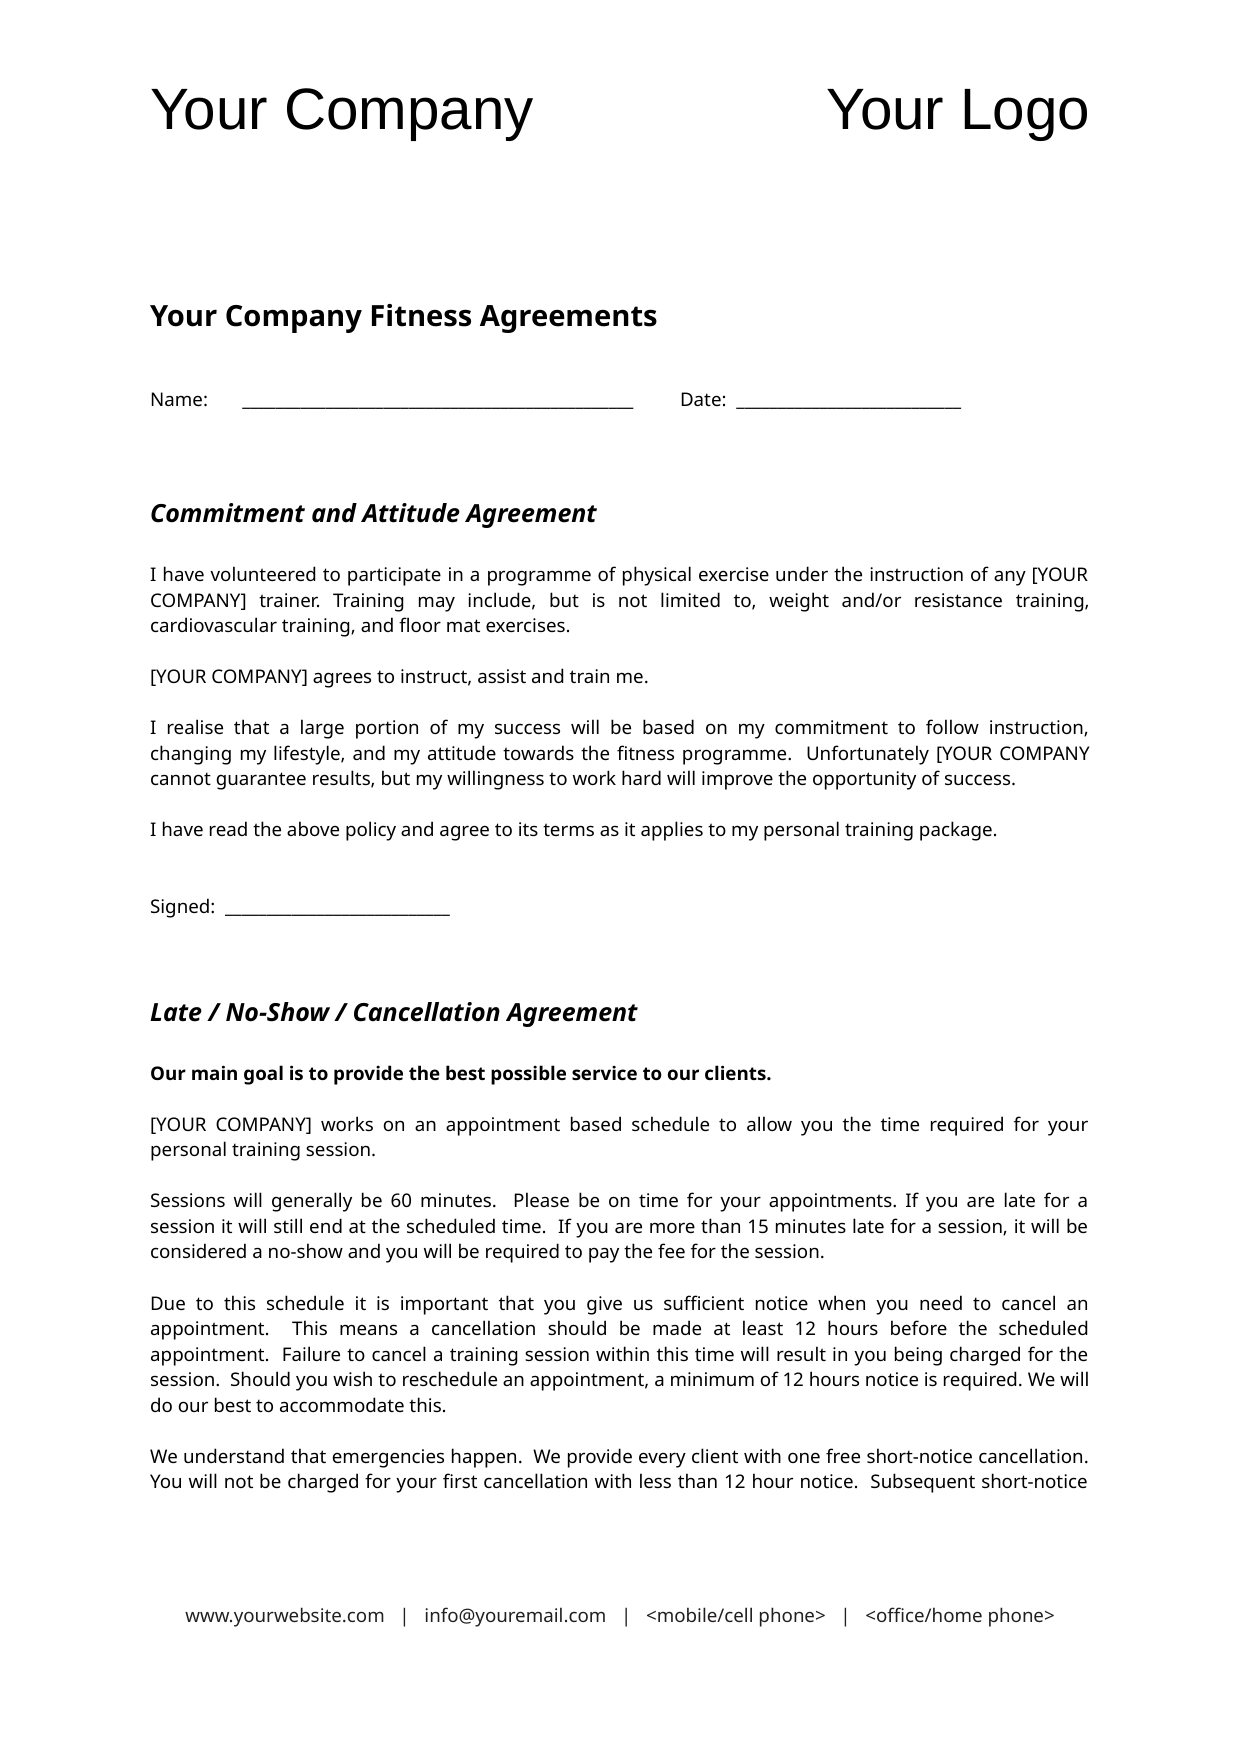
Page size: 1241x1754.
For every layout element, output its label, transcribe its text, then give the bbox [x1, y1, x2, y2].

text I have volunteered to participate in a programme of physical exercise under the instruction of any [YOUR COMPANY] trainer. Training may include, but is not limited to, weight and/or resistance training, cardiovascular training, and floor mat exercises. [150, 561, 1090, 638]
subtitle Late / No-Show / Cancellation Agreement [150, 994, 1090, 1028]
text Our main goal is to provide the best possible service to our clients. [150, 1060, 1090, 1086]
text I realise that a large portion of my success will be based on my commitment to follow instruction, changing my lifestyle, and my attitude towards the fitness programme. Unfortunately [YOUR COMPANY cannot guarantee results, but my willingness to work hard will improve the opportunity of success. [150, 714, 1090, 791]
text Due to this schedule it is important that you give us sufficient notice when you need to cancel an appointment. This means a cancellation should be made at least 12 hours before the scheduled appointment. Failure to cancel a training session within this time will result in you being charged for the session. Should you wish to reschedule an appointment, a minimum of 12 hours notice is required. We will do our best to accommodate this. [150, 1290, 1090, 1417]
text Sessions will generally be 60 minutes. Please be on time for your appointments. If you are late for a session it will still end at the scheduled time. If you are more than 15 minutes late for a session, it will be considered a no-show and you will be required to pay the fee for the session. [150, 1188, 1090, 1264]
text Name: _______________________________________________ Date: ___________________________ [150, 386, 1090, 412]
subtitle Commitment and Attitude Agreement [150, 496, 1090, 530]
text [YOUR COMPANY] works on an appointment based schedule to allow you the time required for your personal training session. [150, 1111, 1090, 1162]
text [150, 1443, 1090, 1494]
text I have read the above policy and agree to its terms as it applies to my personal training package. [150, 817, 1090, 842]
subtitle Your Company Fitness Agreements [150, 295, 1090, 335]
text [YOUR COMPANY] agrees to instruct, assist and train me. [150, 663, 1090, 689]
text Signed: ___________________________ [150, 893, 1090, 919]
